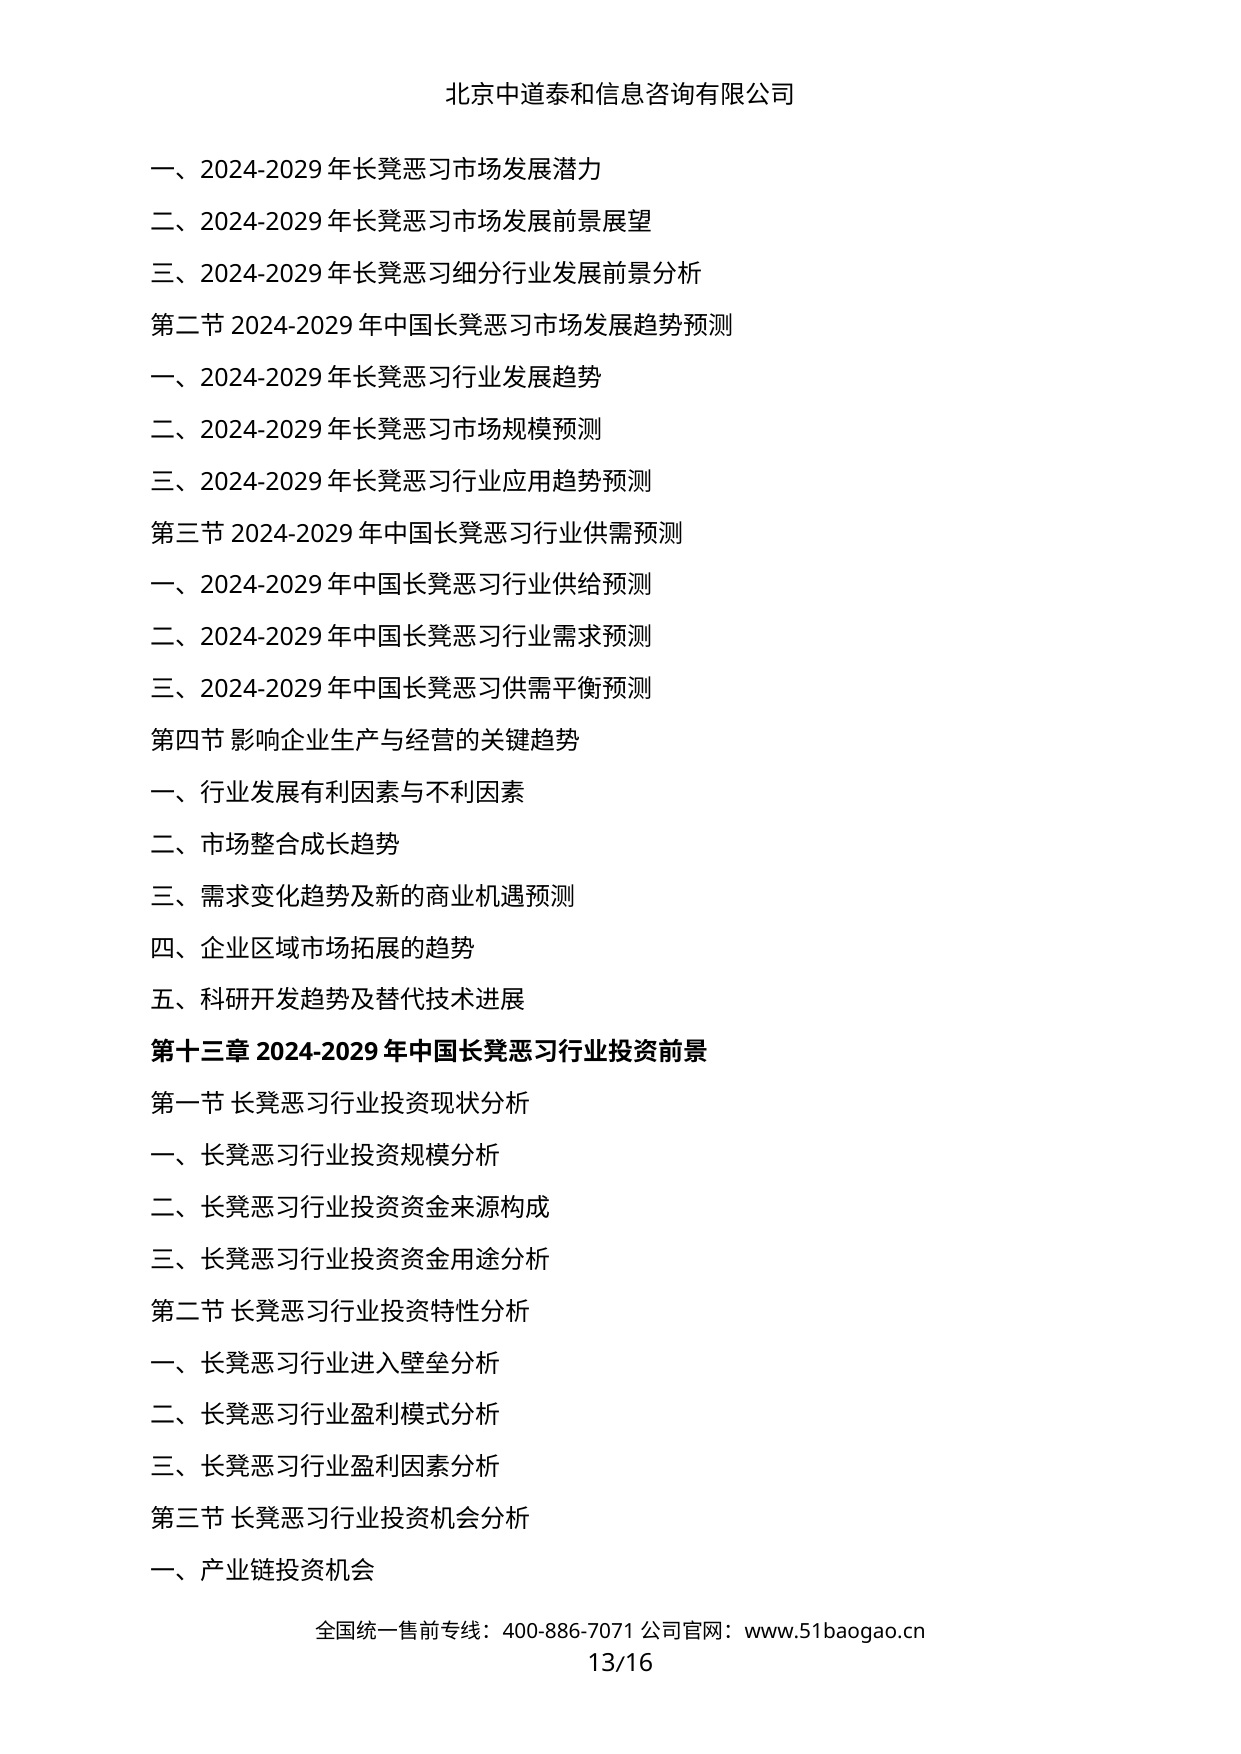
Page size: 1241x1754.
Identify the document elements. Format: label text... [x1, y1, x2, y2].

text 三、需求变化趋势及新的商业机遇预测 [150, 876, 1090, 912]
text 二、2024-2029年中国长凳恶习行业需求预测 [150, 617, 1090, 653]
text 二、长凳恶习行业投资资金来源构成 [150, 1187, 1090, 1224]
text 三、长凳恶习行业投资资金用途分析 [150, 1239, 1090, 1276]
text 第一节 长凳恶习行业投资现状分析 [150, 1084, 1090, 1120]
text 二、2024-2029年长凳恶习市场发展前景展望 [150, 202, 1090, 238]
text 二、长凳恶习行业盈利模式分析 [150, 1395, 1090, 1431]
text 三、2024-2029年长凳恶习细分行业发展前景分析 [150, 254, 1090, 290]
text 第十三章 2024-2029年中国长凳恶习行业投资前景 [150, 1032, 1090, 1068]
text 一、2024-2029年长凳恶习行业发展趋势 [150, 357, 1090, 394]
text 四、企业区域市场拓展的趋势 [150, 928, 1090, 964]
text 三、长凳恶习行业盈利因素分析 [150, 1447, 1090, 1483]
text 一、长凳恶习行业投资规模分析 [150, 1136, 1090, 1172]
text 一、行业发展有利因素与不利因素 [150, 772, 1090, 809]
text 三、2024-2029年长凳恶习行业应用趋势预测 [150, 461, 1090, 497]
text 二、2024-2029年长凳恶习市场规模预测 [150, 409, 1090, 446]
text 第三节 2024-2029年中国长凳恶习行业供需预测 [150, 513, 1090, 549]
text 第三节 长凳恶习行业投资机会分析 [150, 1499, 1090, 1535]
text 二、市场整合成长趋势 [150, 824, 1090, 861]
text 第四节 影响企业生产与经营的关键趋势 [150, 721, 1090, 757]
text 三、2024-2029年中国长凳恶习供需平衡预测 [150, 669, 1090, 705]
text 一、产业链投资机会 [150, 1551, 1090, 1587]
text 一、2024-2029年长凳恶习市场发展潜力 [150, 150, 1090, 186]
text 五、科研开发趋势及替代技术进展 [150, 980, 1090, 1016]
text 一、2024-2029年中国长凳恶习行业供给预测 [150, 565, 1090, 601]
text 一、长凳恶习行业进入壁垒分析 [150, 1343, 1090, 1379]
text 第二节 长凳恶习行业投资特性分析 [150, 1291, 1090, 1327]
text 第二节 2024-2029年中国长凳恶习市场发展趋势预测 [150, 306, 1090, 342]
